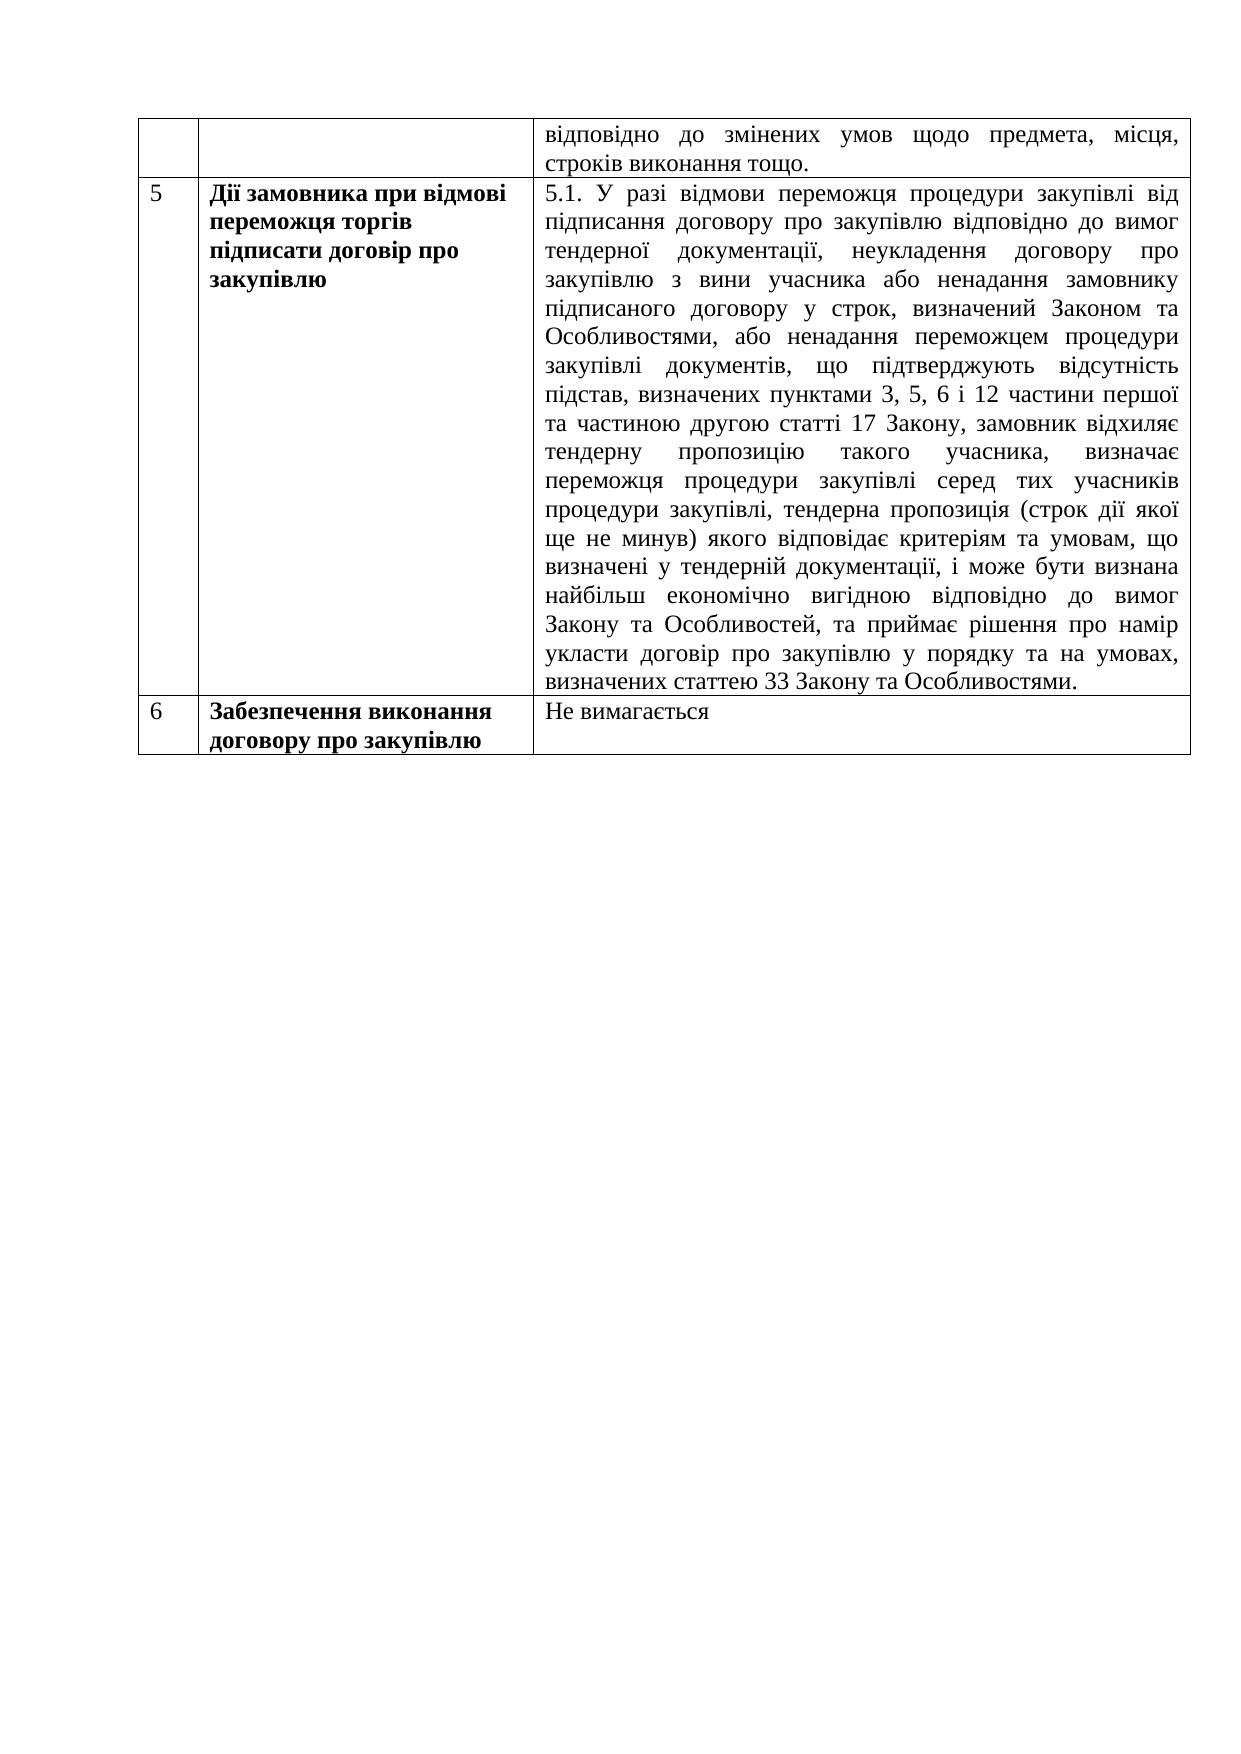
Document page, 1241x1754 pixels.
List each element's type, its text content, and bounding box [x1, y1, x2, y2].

table_cell 5 [139, 178, 198, 695]
table_cell Не вимагається [534, 696, 1190, 754]
table_cell Забезпечення виконання договору про закупівлю [199, 696, 533, 754]
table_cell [199, 119, 533, 177]
table_cell Дії замовника при відмові переможця торгів підписати договір про закупівлю [199, 178, 533, 695]
table_cell 6 [139, 696, 198, 754]
table_cell 5.1. У разі відмови переможця процедури закупівлі від підписання договору про закупівлю відповідно до вимог тендерної документації, неукладення договору про закупівлю з вини учасника або ненадання замовнику підписаного договору у строк, визначений Законом та Особливостями, або ненадання переможцем процедури закупівлі документів, що підтверджують відсутність підстав, визначених пунктами 3, 5, 6 і 12 частини першої та частиною другою статті 17 Закону, замовник відхиляє тендерну пропозицію такого учасника, визначає переможця процедури закупівлі серед тих учасників процедури закупівлі, тендерна пропозиція (строк дії якої ще не минув) якого відповідає критеріям та умовам, що визначені у тендерній документації, і може бути визнана найбільш економічно вигідною відповідно до вимог Закону та Особливостей, та приймає рішення про намір укласти договір про закупівлю у порядку та на умовах, визначених статтею 33 Закону та Особливостями. [534, 178, 1190, 695]
table_cell 4 [139, 119, 198, 177]
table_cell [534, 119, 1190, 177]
